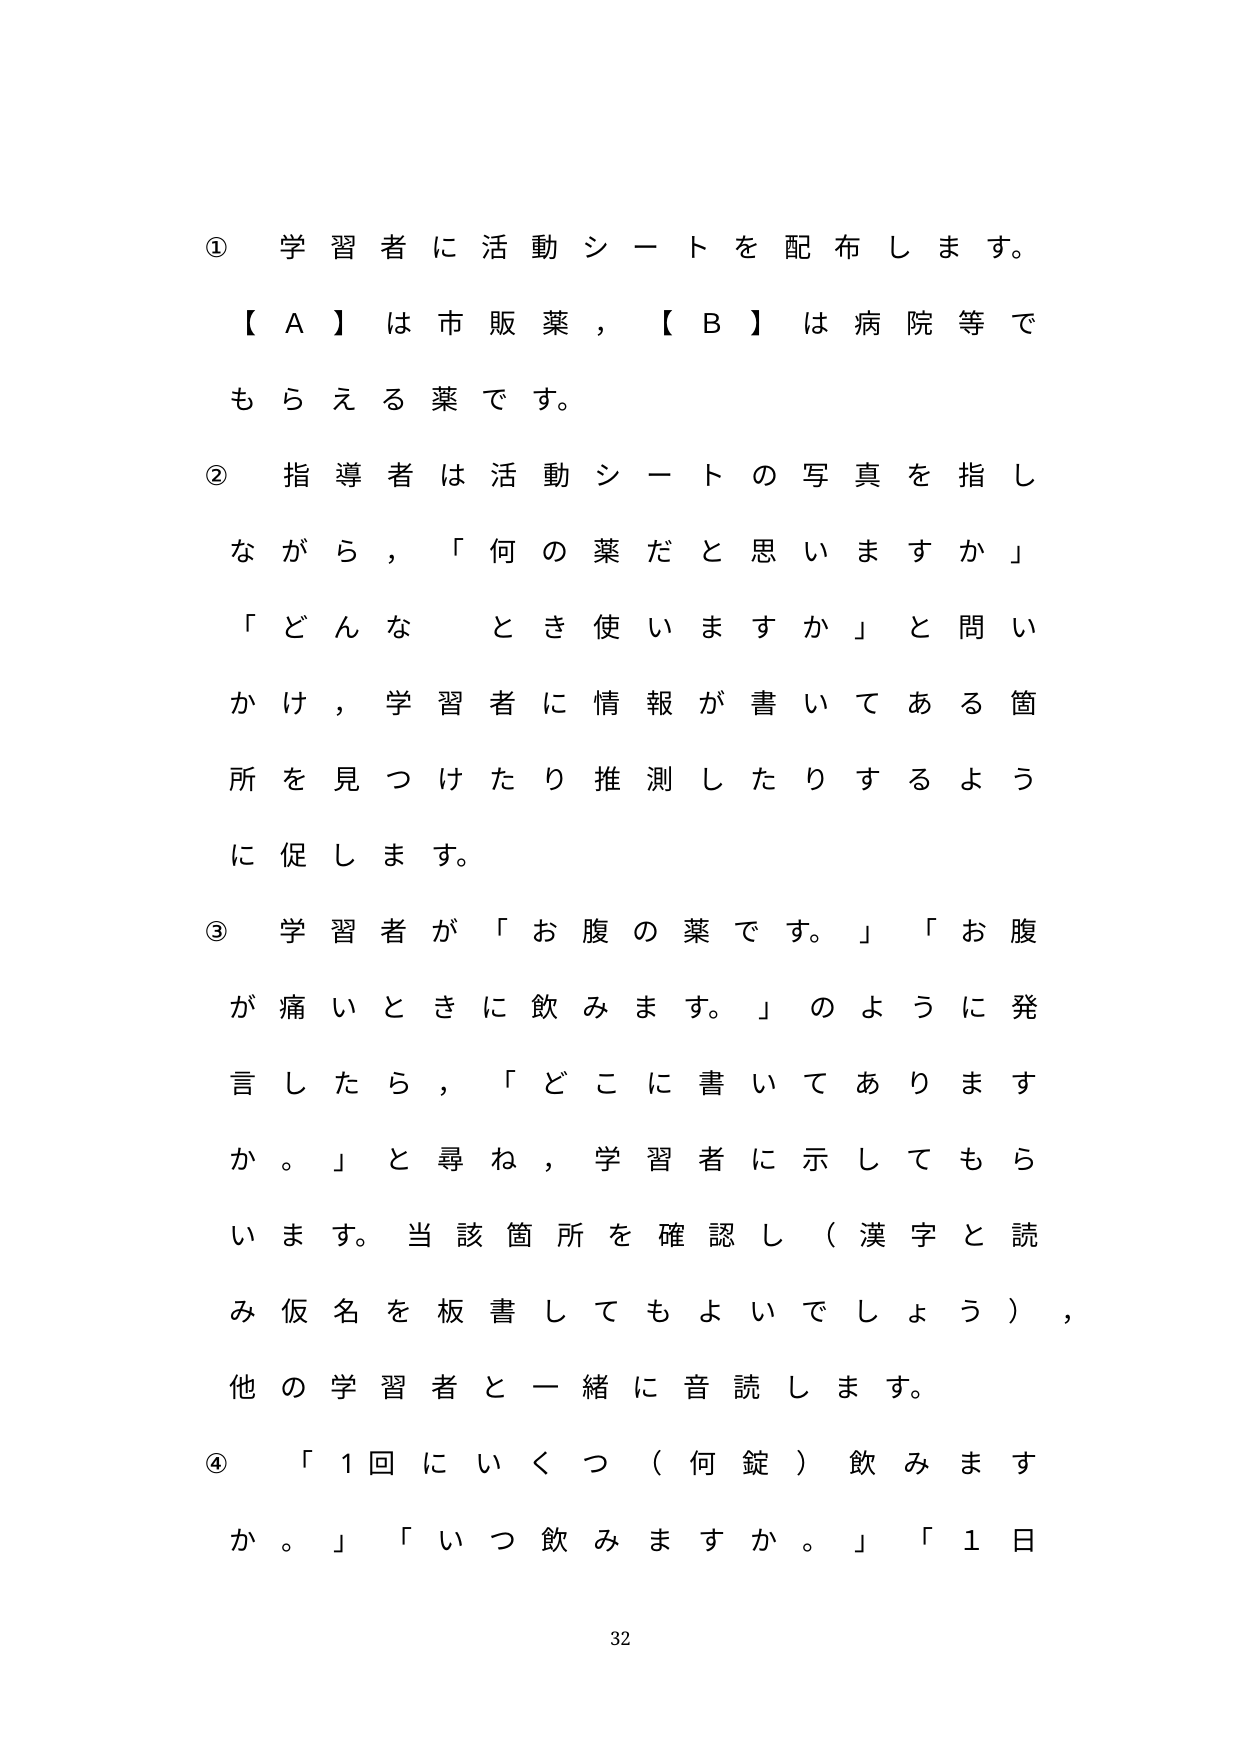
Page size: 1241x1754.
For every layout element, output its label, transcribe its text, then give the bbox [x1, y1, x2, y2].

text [201, 1424, 1061, 1576]
text ③ 学習者が「お腹の薬です。」「お腹が痛いときに飲みます。」のように発言したら，「どこに書いてありますか。」と尋ね，学習者に示してもらいます。当該箇所を確認し（漢字と読み仮名を板書してもよいでしょう），他の学習者と一緒に音読します。 [201, 892, 1061, 1424]
list ① 学習者に活動シートを配布します。【Ａ】は市販薬，【Ｂ】は病院等でもらえる薬です。 [201, 207, 1061, 436]
text ② 指導者は活動シートの写真を指しながら，「何の薬だと思いますか」「どんな とき使いますか」と問いかけ，学習者に情報が書いてある箇所を見つけたり推測したりするように促します。 [201, 436, 1061, 892]
